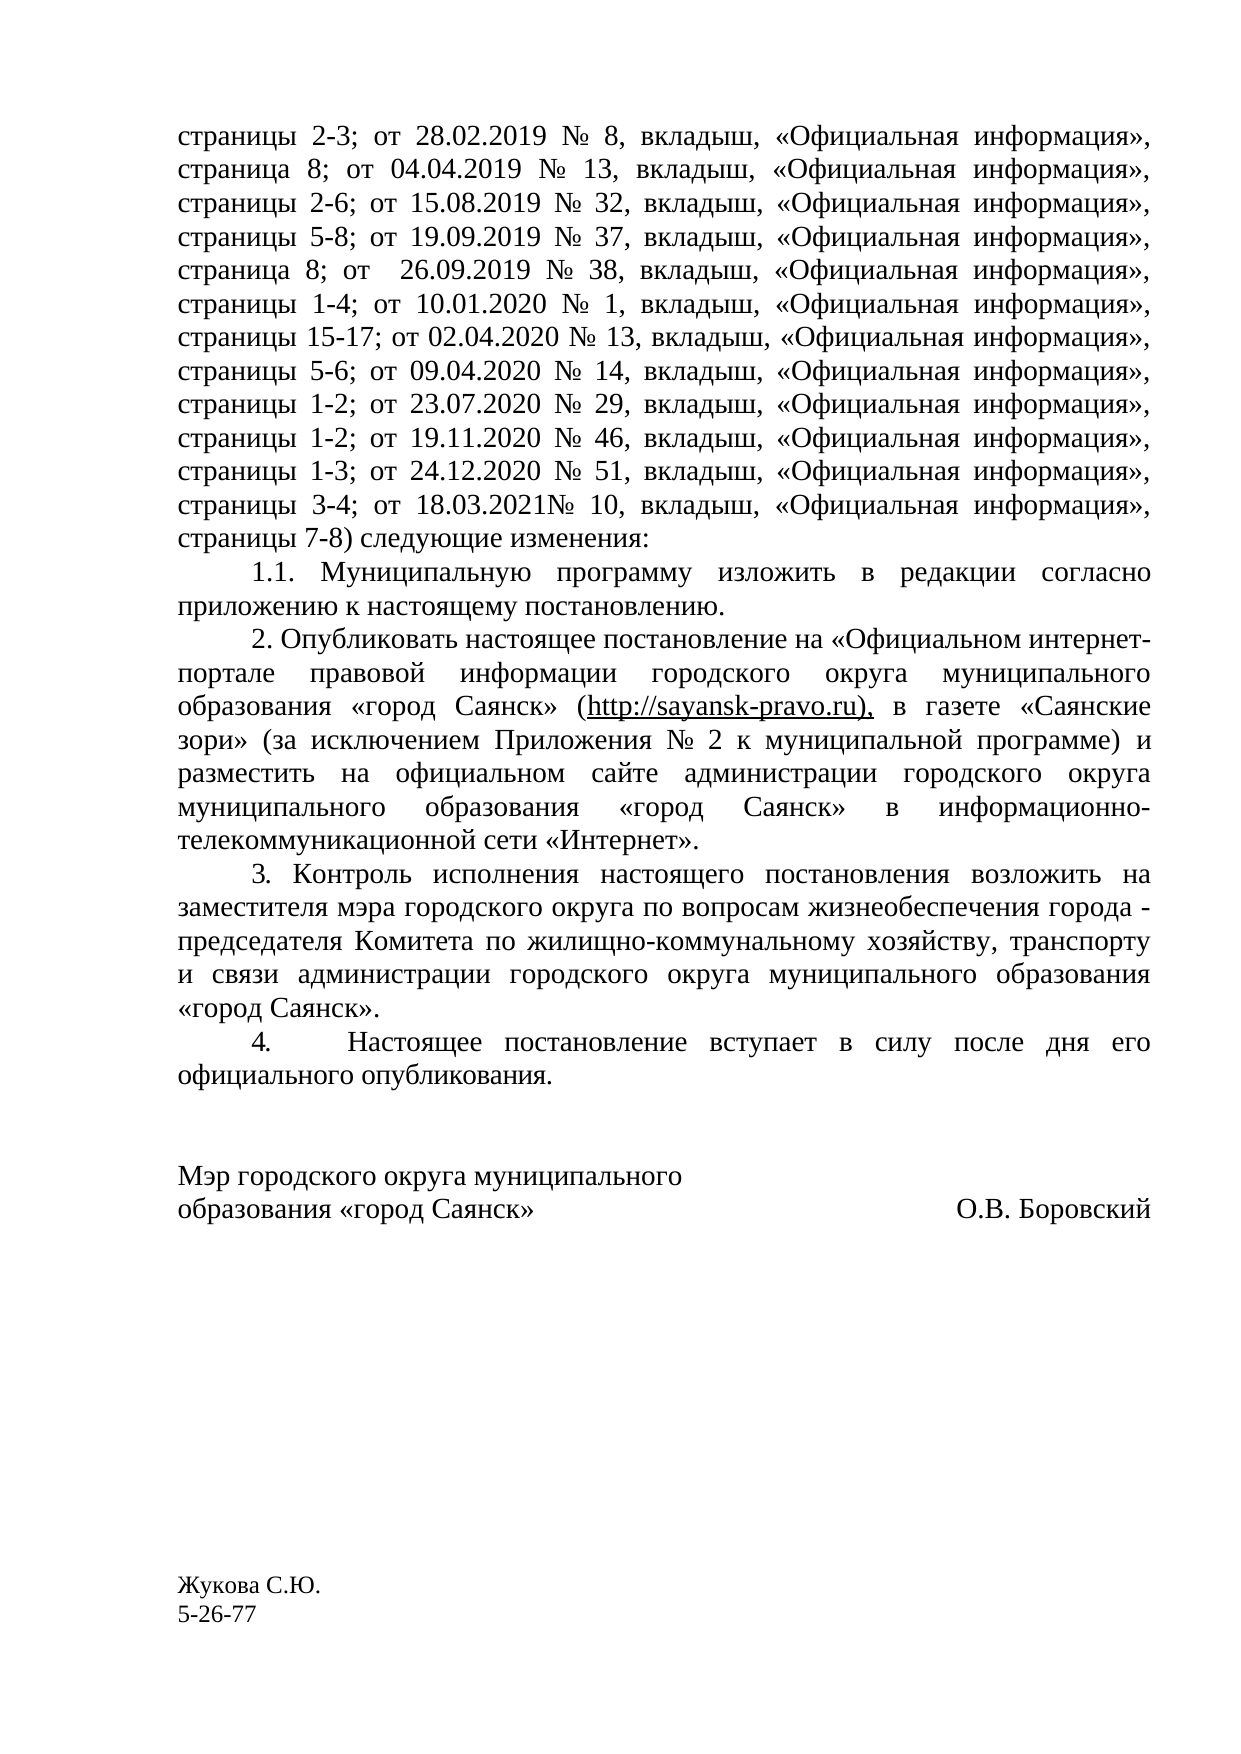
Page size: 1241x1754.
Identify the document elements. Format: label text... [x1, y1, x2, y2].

text 1.1. Муниципальную программу изложить в редакции согласно приложению к настоящему постановлению. [177, 554, 1152, 621]
text образования «город Саянск» О.В. Боровский [177, 1191, 1152, 1225]
text 2. Опубликовать настоящее постановление на «Официальном интернет-портале правовой информации городского округа муниципального образования «город Саянск» (http://sayansk-pravo.ru), в газете «Саянские зори» (за исключением Приложения № 2 к муниципальной программе) и разместить на официальном сайте администрации городского округа муниципального образования «город Саянск» в информационно-телекоммуникационной сети «Интернет». [177, 621, 1152, 856]
text 4. Настоящее постановление вступает в силу после дня его официального опубликования. [177, 1024, 1152, 1091]
text 5-26-77 [177, 1599, 1152, 1627]
text Мэр городского округа муниципального [177, 1158, 1152, 1191]
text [177, 118, 1152, 554]
text 3. Контроль исполнения настоящего постановления возложить на заместителя мэра городского округа по вопросам жизнеобеспечения города -председателя Комитета по жилищно-коммунальному хозяйству, транспорту и связи администрации городского округа муниципального образования «город Саянск». [177, 856, 1152, 1024]
text Жукова С.Ю. [177, 1570, 1152, 1599]
